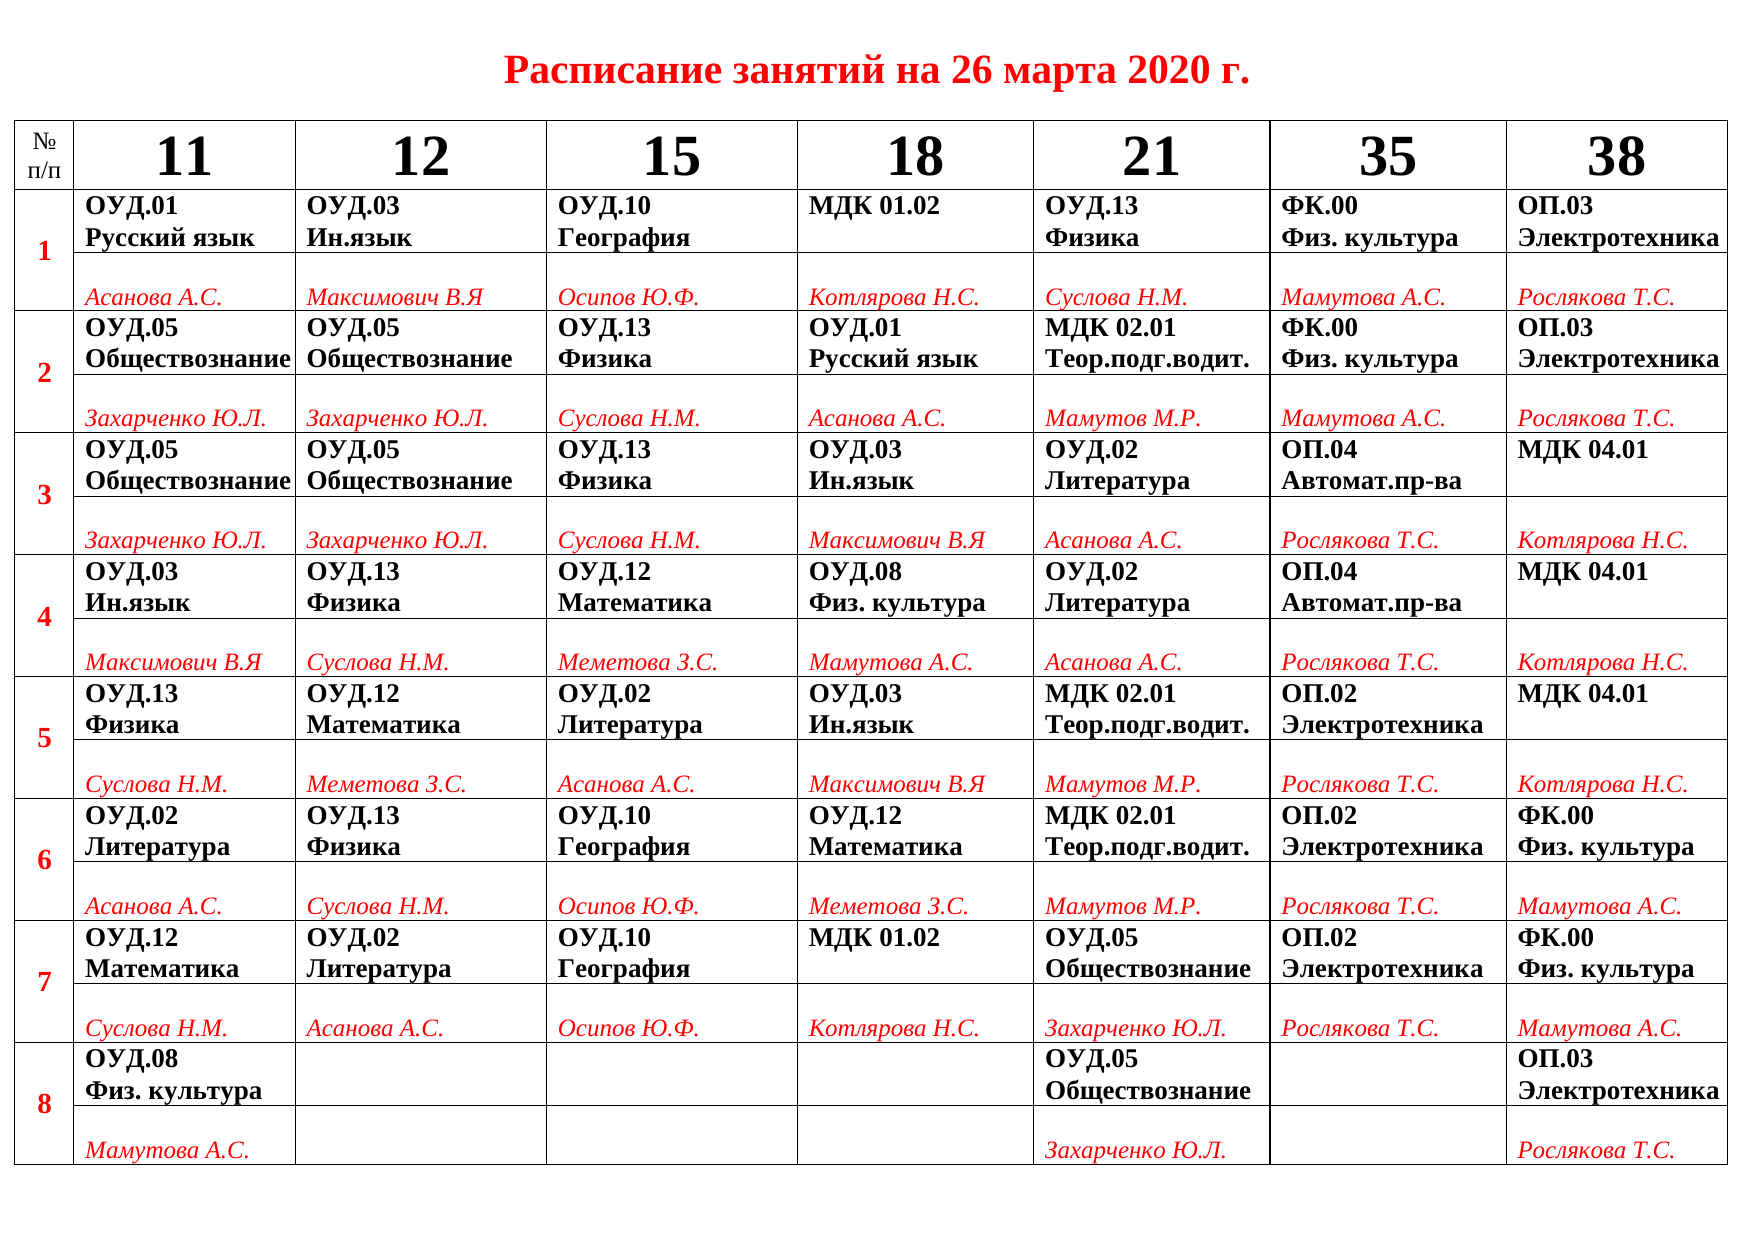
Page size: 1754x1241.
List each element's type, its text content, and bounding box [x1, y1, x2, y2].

table_cell Асанова А.С. [1034, 619, 1269, 676]
table_cell [296, 1043, 546, 1105]
table_cell Максимович В.Я [798, 497, 1033, 554]
table_cell Захарченко Ю.Л. [74, 497, 295, 554]
table_cell 7 [15, 921, 73, 1042]
table_cell ОУД.10 География [547, 799, 797, 861]
table_cell Суслова Н.М. [74, 740, 295, 798]
table_cell ОУД.02 Литература [1034, 433, 1269, 496]
table_cell ФК.00 Физ. культура [1271, 311, 1506, 374]
table_cell ОУД.10 География [547, 190, 797, 252]
table_cell Меметова З.С. [296, 740, 546, 798]
table_cell [547, 1106, 797, 1163]
table_cell Рослякова Т.С. [1507, 253, 1727, 310]
table_cell МДК 02.01 Теор.подг.водит. [1034, 799, 1269, 861]
table_cell ОУД.13 Физика [74, 677, 295, 739]
table_cell ОП.02 Электротехника [1271, 677, 1506, 739]
table_cell [798, 1043, 1033, 1105]
table_cell Мамутова А.С. [74, 1106, 295, 1163]
text Расписание занятий на 26 марта 2020 г. [118, 44, 1636, 92]
table_cell ОП.02 Электротехника [1271, 921, 1506, 983]
table_cell Мамутова А.С. [1507, 862, 1727, 920]
table_cell ОП.03 Электротехника [1507, 311, 1727, 374]
table_cell ОУД.13 Физика [296, 555, 546, 617]
table_header 21 [1034, 121, 1269, 188]
table_cell Осипов Ю.Ф. [547, 984, 797, 1042]
table_cell Суслова Н.М. [547, 497, 797, 554]
table_cell Котлярова Н.С. [1507, 740, 1727, 798]
table_cell Мамутов М.Р. [1034, 375, 1269, 432]
table_cell ОУД.10 География [547, 921, 797, 983]
table_cell ОУД.02 Литература [547, 677, 797, 739]
table_cell МДК 01.02 [798, 921, 1033, 983]
table_cell Асанова А.С. [74, 862, 295, 920]
table_cell [1271, 1043, 1506, 1105]
table_cell ОУД.03 Ин.язык [798, 433, 1033, 496]
table_cell Рослякова Т.С. [1507, 375, 1727, 432]
table_cell Меметова З.С. [547, 619, 797, 676]
table_cell Суслова Н.М. [547, 375, 797, 432]
table_cell Суслова Н.М. [296, 619, 546, 676]
table_cell ОУД.02 Литература [74, 799, 295, 861]
table_header 11 [74, 121, 295, 188]
table_cell Котлярова Н.С. [798, 984, 1033, 1042]
table_cell ФК.00 Физ. культура [1507, 799, 1727, 861]
table_cell Мамутов М.Р. [1034, 862, 1269, 920]
table_cell ОУД.05 Обществознание [74, 433, 295, 496]
table_header 12 [296, 121, 546, 188]
table_cell ОП.02 Электротехника [1271, 799, 1506, 861]
table_cell Суслова Н.М. [74, 984, 295, 1042]
table_cell МДК 02.01 Теор.подг.водит. [1034, 311, 1269, 374]
table_cell Захарченко Ю.Л. [1034, 984, 1269, 1042]
table_cell МДК 02.01 Теор.подг.водит. [1034, 677, 1269, 739]
table_cell Асанова А.С. [1034, 497, 1269, 554]
table_cell ОУД.08 Физ. культура [798, 555, 1033, 617]
table_cell [296, 1106, 546, 1163]
table_cell ОУД.13 Физика [547, 433, 797, 496]
table_cell [1271, 1106, 1506, 1163]
table_cell Рослякова Т.С. [1271, 740, 1506, 798]
table_cell Котлярова Н.С. [1507, 497, 1727, 554]
table_cell ОУД.03 Ин.язык [798, 677, 1033, 739]
table_cell ОУД.13 Физика [547, 311, 797, 374]
table_header № п/п [15, 121, 73, 188]
table_cell 2 [15, 311, 73, 432]
table_cell Мамутов М.Р. [1034, 740, 1269, 798]
table_cell ОУД.12 Математика [296, 677, 546, 739]
table_cell Захарченко Ю.Л. [296, 375, 546, 432]
table_cell ОУД.12 Математика [74, 921, 295, 983]
table_cell 4 [15, 555, 73, 676]
table_cell Захарченко Ю.Л. [74, 375, 295, 432]
table_cell Асанова А.С. [798, 375, 1033, 432]
table_cell Суслова Н.М. [296, 862, 546, 920]
table_cell 1 [15, 190, 73, 310]
table_cell Мамутова А.С. [798, 619, 1033, 676]
table_cell ОУД.02 Литература [1034, 555, 1269, 617]
table_cell Рослякова Т.С. [1271, 862, 1506, 920]
table_cell ОУД.12 Математика [798, 799, 1033, 861]
table_cell ОУД.05 Обществознание [74, 311, 295, 374]
table_cell ОП.03 Электротехника [1507, 1043, 1727, 1105]
table_cell Асанова А.С. [547, 740, 797, 798]
table_cell [547, 1043, 797, 1105]
table_cell Мамутова А.С. [1507, 984, 1727, 1042]
table_cell Асанова А.С. [296, 984, 546, 1042]
table_cell Мамутова А.С. [1271, 253, 1506, 310]
table_cell ОУД.01 Русский язык [74, 190, 295, 252]
table_cell Максимович В.Я [74, 619, 295, 676]
table_cell ОУД.05 Обществознание [296, 311, 546, 374]
table_cell Рослякова Т.С. [1271, 984, 1506, 1042]
table_cell ОУД.05 Обществознание [296, 433, 546, 496]
table_cell Осипов Ю.Ф. [547, 862, 797, 920]
table_cell Максимович В.Я [296, 253, 546, 310]
table_cell ОУД.03 Ин.язык [74, 555, 295, 617]
table_cell Осипов Ю.Ф. [547, 253, 797, 310]
table_cell ФК.00 Физ. культура [1271, 190, 1506, 252]
table_cell [798, 1106, 1033, 1163]
table_header 38 [1507, 121, 1727, 188]
table_cell Меметова З.С. [798, 862, 1033, 920]
table_cell Рослякова Т.С. [1271, 497, 1506, 554]
table_cell Захарченко Ю.Л. [1034, 1106, 1269, 1163]
table_header 15 [547, 121, 797, 188]
table_cell Асанова А.С. [74, 253, 295, 310]
table_cell ОП.04 Автомат.пр-ва [1271, 555, 1506, 617]
table_cell Рослякова Т.С. [1507, 1106, 1727, 1163]
table_cell МДК 01.02 [798, 190, 1033, 252]
table_cell ОУД.03 Ин.язык [296, 190, 546, 252]
table_cell Суслова Н.М. [1034, 253, 1269, 310]
table_cell ОУД.05 Обществознание [1034, 921, 1269, 983]
table_cell 8 [15, 1043, 73, 1163]
table_cell ОП.04 Автомат.пр-ва [1271, 433, 1506, 496]
table_cell Котлярова Н.С. [798, 253, 1033, 310]
table_cell Рослякова Т.С. [1271, 619, 1506, 676]
table_cell 3 [15, 433, 73, 554]
table_cell Захарченко Ю.Л. [296, 497, 546, 554]
table_cell Мамутова А.С. [1271, 375, 1506, 432]
table_cell 6 [15, 799, 73, 920]
table_cell МДК 04.01 [1507, 677, 1727, 739]
table_cell Максимович В.Я [798, 740, 1033, 798]
table_cell Котлярова Н.С. [1507, 619, 1727, 676]
table_cell МДК 04.01 [1507, 433, 1727, 496]
table_header 35 [1271, 121, 1506, 188]
table_cell МДК 04.01 [1507, 555, 1727, 617]
table_cell ОУД.13 Физика [296, 799, 546, 861]
table_cell ОУД.01 Русский язык [798, 311, 1033, 374]
table_cell ФК.00 Физ. культура [1507, 921, 1727, 983]
table_cell ОУД.13 Физика [1034, 190, 1269, 252]
table_cell ОУД.05 Обществознание [1034, 1043, 1269, 1105]
table_cell ОУД.02 Литература [296, 921, 546, 983]
table_cell ОП.03 Электротехника [1507, 190, 1727, 252]
table_header 18 [798, 121, 1033, 188]
table_cell 5 [15, 677, 73, 798]
table_cell ОУД.08 Физ. культура [74, 1043, 295, 1105]
table_cell ОУД.12 Математика [547, 555, 797, 617]
